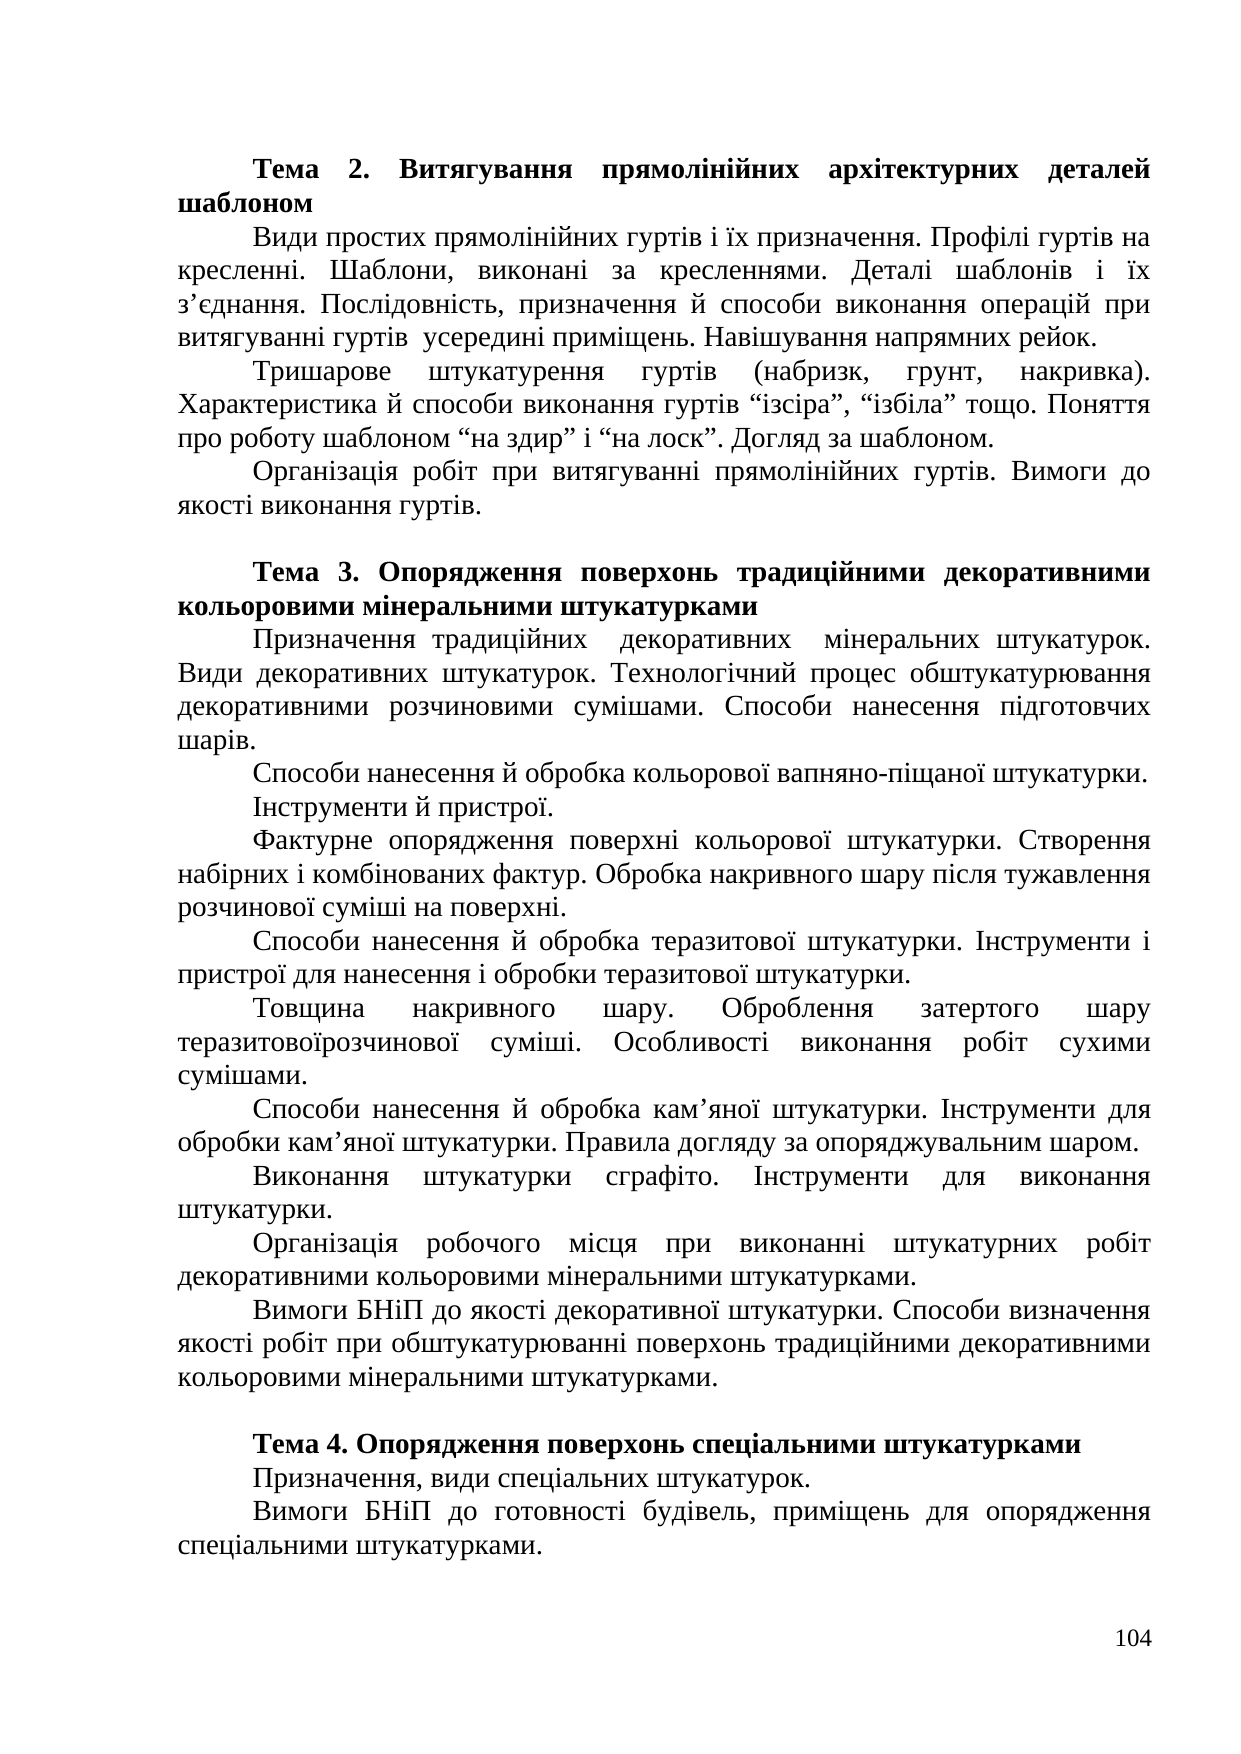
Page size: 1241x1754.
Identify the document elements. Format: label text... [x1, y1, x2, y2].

text Тема 4. Опорядження поверхонь спеціальними штукатурками [177, 1426, 1152, 1460]
text Фактурне опорядження поверхні кольорової штукатурки. Створення набірних і комбінованих фактур. Обробка накривного шару після тужавлення розчинової суміші на поверхні. [177, 822, 1152, 923]
text Організація робіт при витягуванні прямолінійних гуртів. Вимоги до якості виконання гуртів. [177, 453, 1152, 521]
text Інструменти й пристрої. [177, 789, 1152, 822]
text Види простих прямолінійних гуртів і їх призначення. Профілі гуртів на кресленні. Шаблони, виконані за кресленнями. Деталі шаблонів і їх з’єднання. Послідовність, призначення й способи виконання операцій при витягуванні гуртів усередині приміщень. Навішування напрямних рейок. [177, 219, 1152, 353]
text Призначення традиційних декоративних мінеральних штукатурок. Види декоративних штукатурок. Технологічний процес обштукатурювання декоративними розчиновими сумішами. Способи нанесення підготовчих шарів. [177, 621, 1152, 755]
text Тришарове штукатурення гуртів (набризк, грунт, накривка). Характеристика й способи виконання гуртів “ізсіра”, “ізбіла” тощо. Поняття про роботу шаблоном “на здир” і “на лоск”. Догляд за шаблоном. [177, 353, 1152, 453]
text Вимоги БНіП до готовності будівель, приміщень для опорядження спеціальними штукатурками. [177, 1493, 1152, 1560]
text Призначення, види спеціальних штукатурок. [177, 1460, 1152, 1493]
text Виконання штукатурки сграфіто. Інструменти для виконання штукатурки. [177, 1158, 1152, 1225]
text Тема 2. Витягування прямолінійних архітектурних деталей шаблоном [177, 152, 1152, 219]
text Організація робочого місця при виконанні штукатурних робіт декоративними кольоровими мінеральними штукатурками. [177, 1225, 1152, 1292]
text Способи нанесення й обробка кольорової вапняно-піщаної штукатурки. [177, 755, 1152, 789]
text Способи нанесення й обробка теразитової штукатурки. Інструменти і пристрої для нанесення і обробки теразитової штукатурки. [177, 923, 1152, 990]
text Вимоги БНіП до якості декоративної штукатурки. Способи визначення якості робіт при обштукатурюванні поверхонь традиційними декоративними кольоровими мінеральними штукатурками. [177, 1292, 1152, 1393]
text Способи нанесення й обробка кам’яної штукатурки. Інструменти для обробки кам’яної штукатурки. Правила догляду за опоряджувальним шаром. [177, 1091, 1152, 1158]
text Тема 3. Опорядження поверхонь традиційними декоративними кольоровими мінеральними штукатурками [177, 554, 1152, 621]
text Товщина накривного шару. Оброблення затертого шару теразитовоїрозчинової суміші. Особливості виконання робіт сухими сумішами. [177, 990, 1152, 1091]
